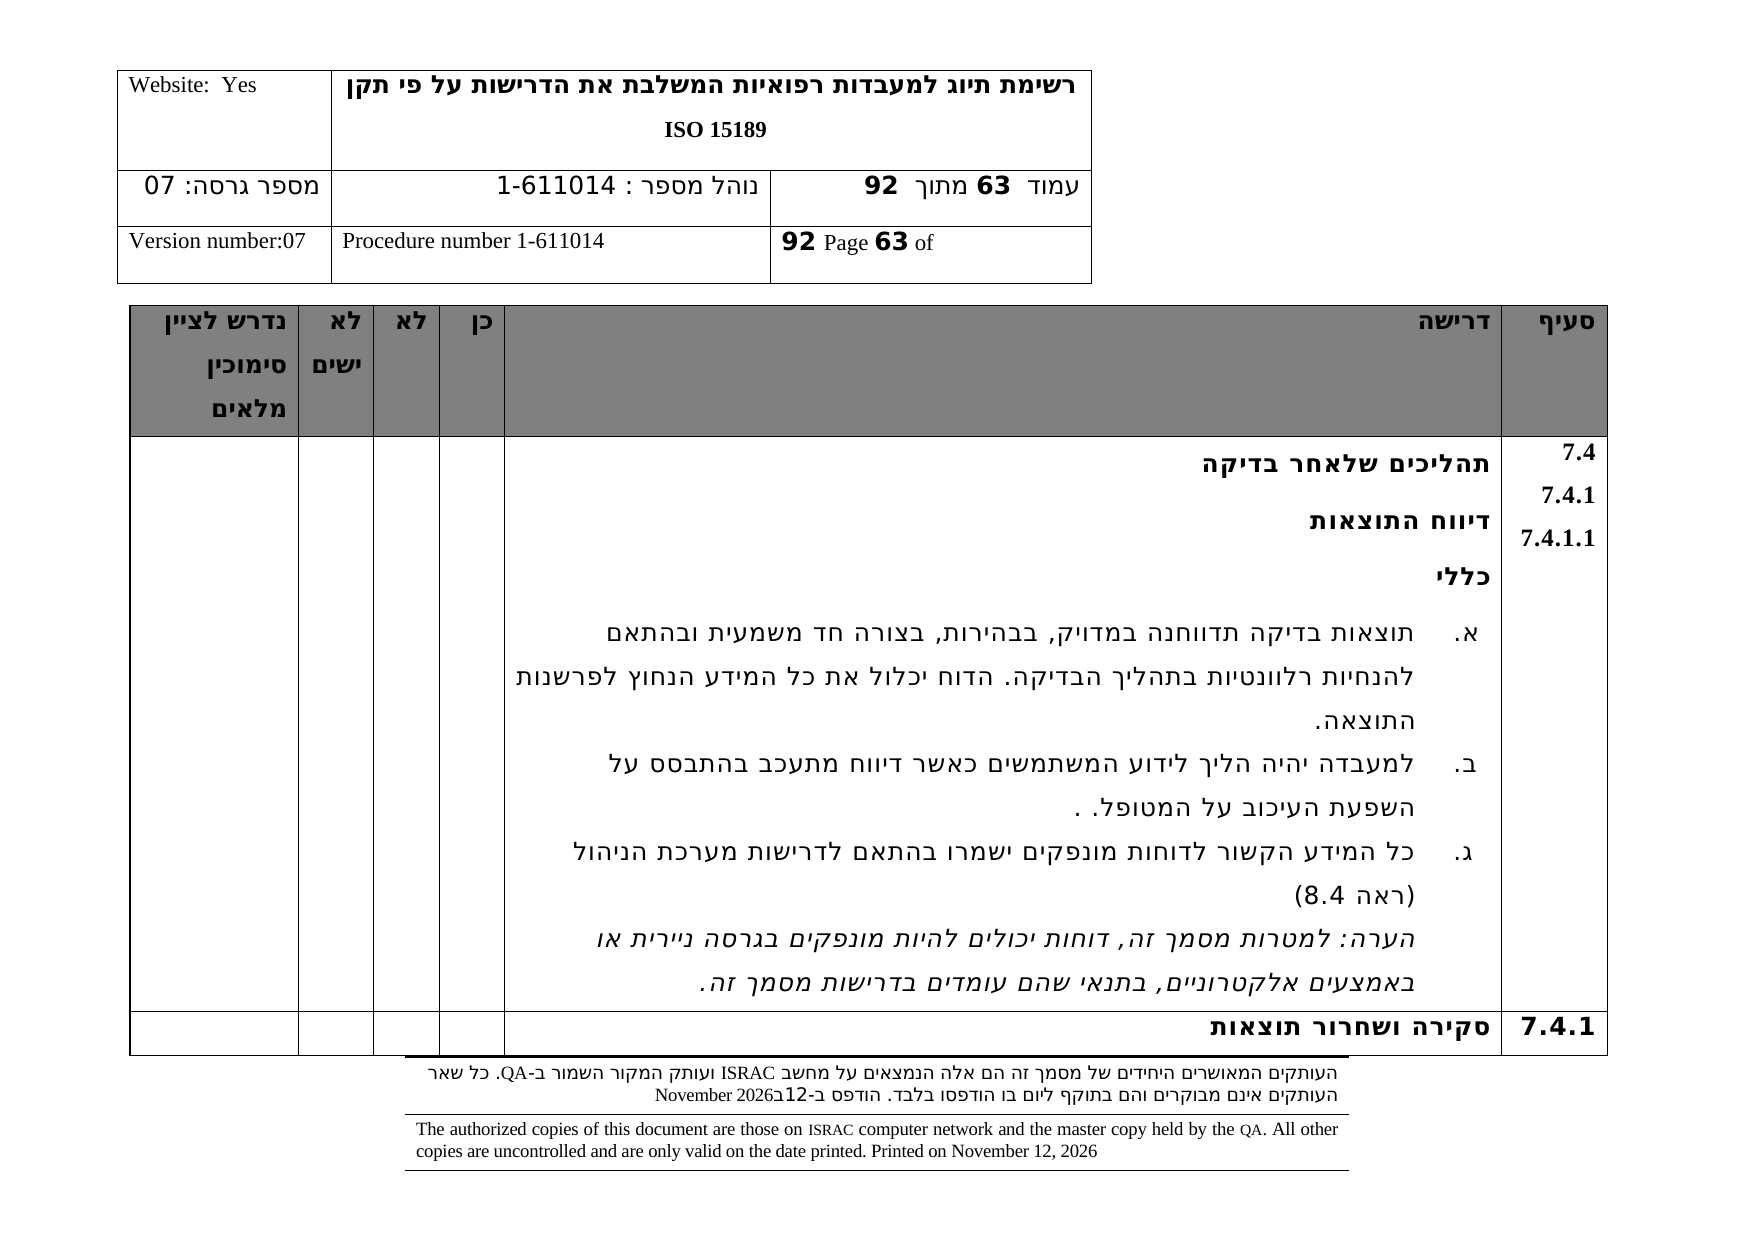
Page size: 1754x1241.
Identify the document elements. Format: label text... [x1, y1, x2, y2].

table_header דרישה [505, 306, 1501, 436]
table_cell [440, 437, 504, 1011]
table_header סעיף [1502, 306, 1607, 436]
table_cell [374, 437, 439, 1011]
table_header לא [374, 306, 439, 436]
table_cell סקירה ושחרור תוצאות תוצאות תסקרנה ותאושרנה לפני שחרור. המעבדה תבטיח כי כח אדם מורשה יסקור את תוצאות הבדיקה ויעריך אותם מול בקרת איכות פנימית וכאשר מתאים, מידע קליני זמין ותוצאות בדיקות קודמות. אחרויויות ותהליכים לשחרור תוצאות לדיווח, כולל ע"י מי ולמי, יוגדרו. [505, 1012, 1501, 1055]
table_cell 7.4.1.2 [1502, 1012, 1607, 1055]
table_cell [299, 1012, 373, 1055]
table_header לא ישים [299, 306, 373, 436]
table_cell [299, 437, 373, 1011]
table_cell תהליכים שלאחר בדיקה דיווח התוצאות כללי תוצאות בדיקה תדווחנה במדויק, בבהירות, בצורה חד משמעית ובהתאם להנחיות רלוונטיות בתהליך הבדיקה. הדוח יכלול את כל המידע הנחוץ לפרשנות התוצאה. למעבדה יהיה הליך לידוע המשתמשים כאשר דיווח מתעכב בהתבסס על השפעת העיכוב על המטופל. . כל המידע הקשור לדוחות מונפקים ישמרו בהתאם לדרישות מערכת הניהול (ראה 8.4) הערה: למטרות מסמך זה, דוחות יכולים להיות מונפקים בגרסה ניירית או באמצעים אלקטרוניים, בתנאי שהם עומדים בדרישות מסמך זה. [505, 437, 1501, 1011]
table_cell [131, 437, 298, 1011]
table_cell [131, 1012, 298, 1055]
table_cell 7.4 7.4.1 7.4.1.1 [1502, 437, 1607, 1011]
table_header כן [440, 306, 504, 436]
table_header נדרש לציין סימוכין מלאים [131, 306, 298, 436]
table_cell [374, 1012, 439, 1055]
table_cell [440, 1012, 504, 1055]
